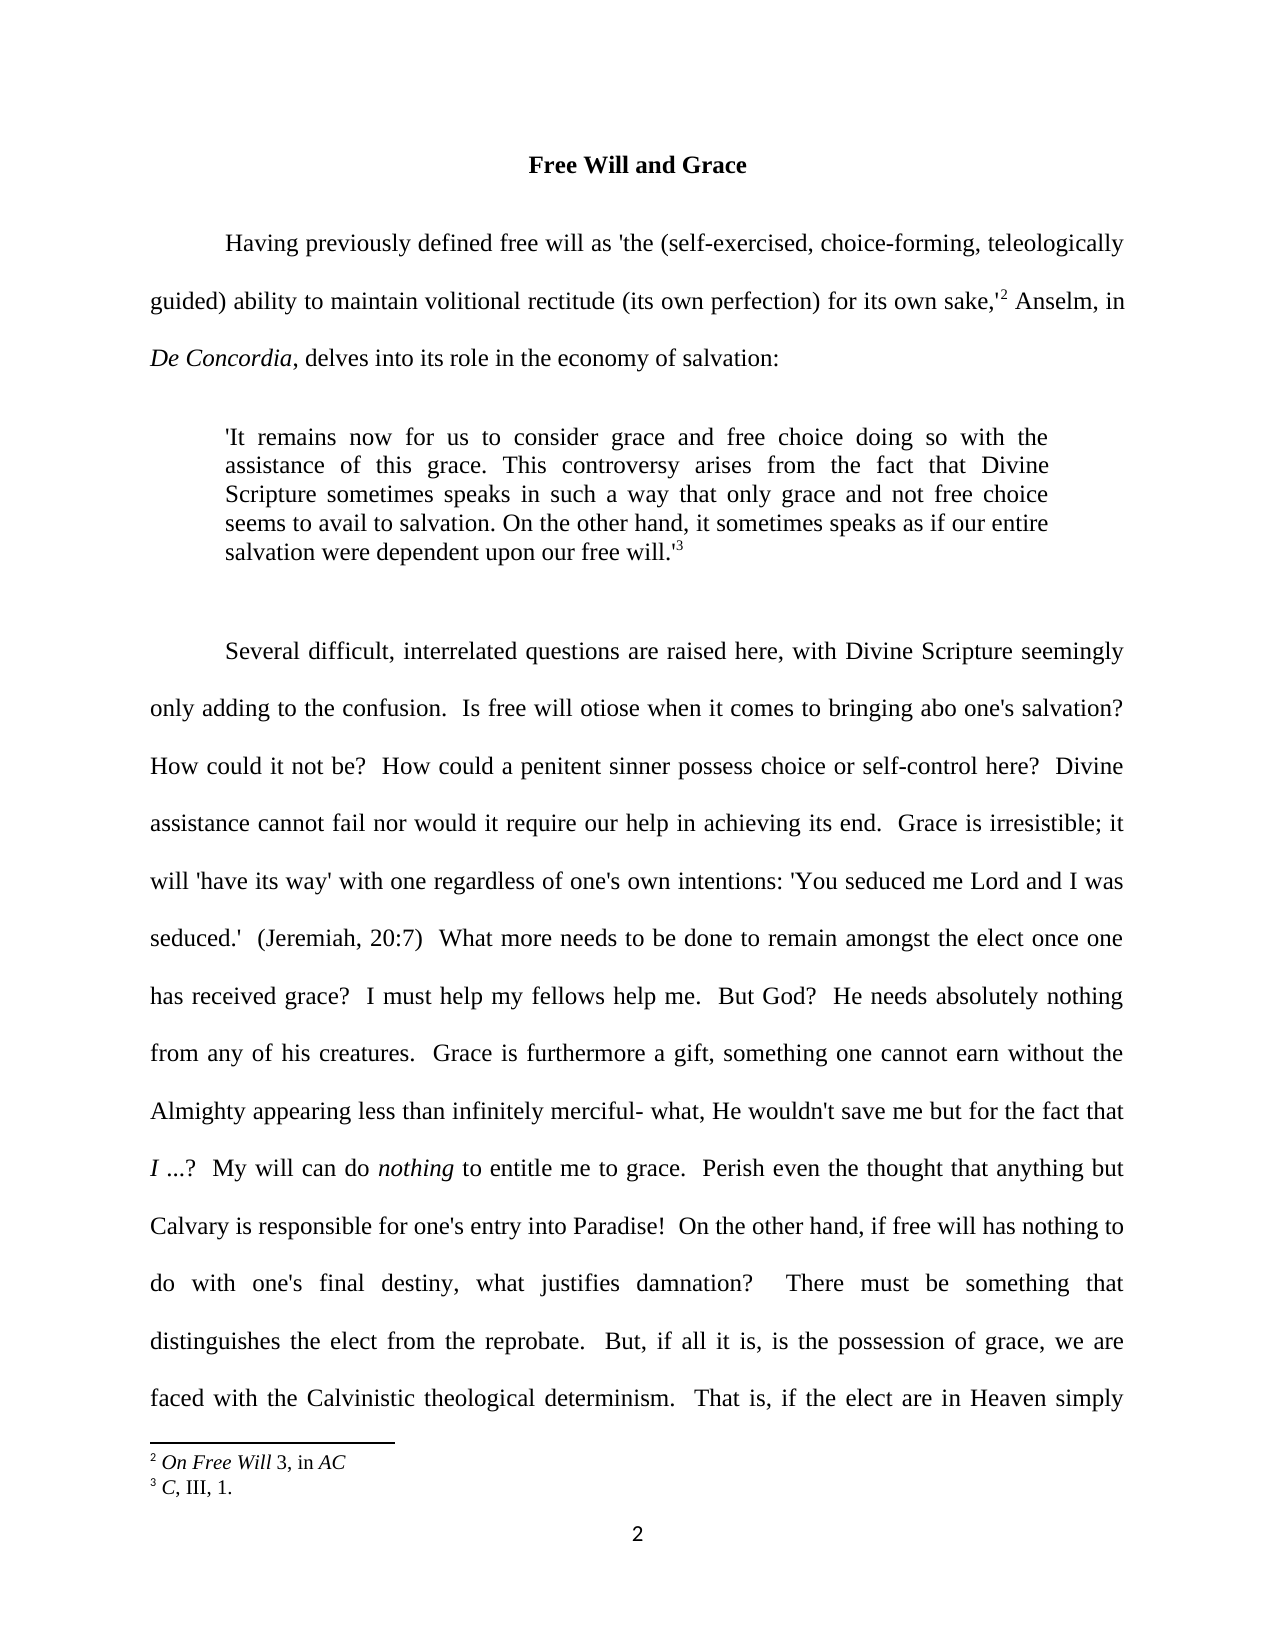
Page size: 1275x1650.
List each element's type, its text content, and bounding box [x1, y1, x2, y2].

text Free Will and Grace [150, 150, 1125, 179]
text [150, 636, 1125, 1412]
text 'It remains now for us to consider grace and free choice doing so with the assistance of this grace. This controversy arises from the fact that Divine Scripture sometimes speaks in such a way that only grace and not free choice seems to avail to salvation. On the other hand, it sometimes speaks as if our entire salvation were dependent upon our free will.' [225, 422, 1050, 565]
text Having previously defined free will as 'the (self-exercised, choice-forming, teleologically guided) ability to maintain volitional rectitude (its own perfection) for its own sake,' Anselm, in De Concordia, delves into its role in the economy of salvation: [150, 228, 1125, 372]
